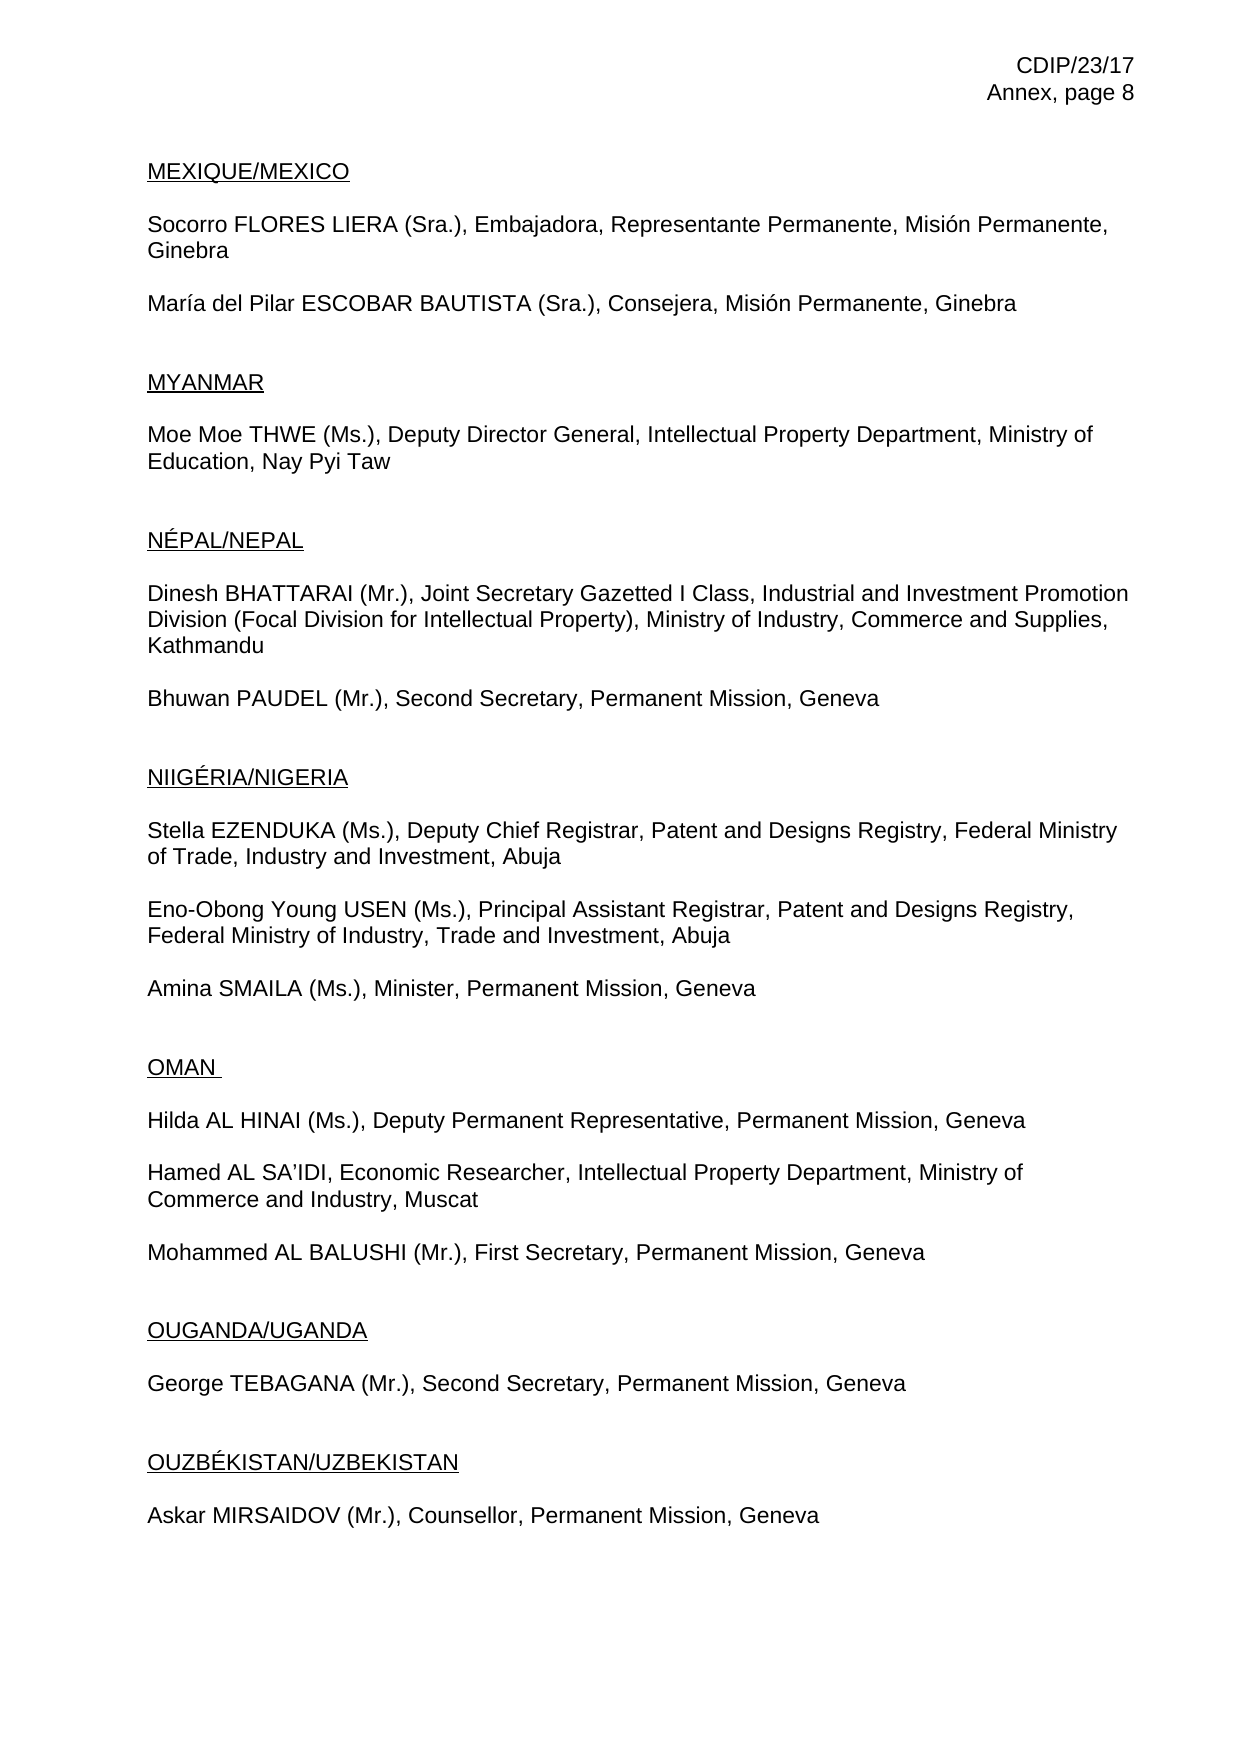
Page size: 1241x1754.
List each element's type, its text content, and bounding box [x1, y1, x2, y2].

text Dinesh BHATTARAI (Mr.), Joint Secretary Gazetted I Class, Industrial and Investment Promotion Division (Focal Division for Intellectual Property), Ministry of Industry, Commerce and Supplies, Kathmandu [147, 579, 1134, 659]
text OUZBÉKISTAN/UZBEKISTAN [147, 1449, 1134, 1476]
text MEXIQUE/MEXICO [147, 158, 1134, 184]
text Amina SMAILA (Ms.), Minister, Permanent Mission, Geneva [147, 975, 1134, 1001]
text Eno-Obong Young USEN (Ms.), Principal Assistant Registrar, Patent and Designs Registry, Federal Ministry of Industry, Trade and Investment, Abuja [147, 896, 1134, 948]
text Hilda AL HINAI (Ms.), Deputy Permanent Representative, Permanent Mission, Geneva [147, 1107, 1134, 1133]
text María del Pilar ESCOBAR BAUTISTA (Sra.), Consejera, Misión Permanente, Ginebra [147, 290, 1134, 316]
text Socorro FLORES LIERA (Sra.), Embajadora, Representante Permanente, Misión Permanente, Ginebra [147, 211, 1134, 263]
text OMAN [147, 1054, 1134, 1080]
text OUGANDA/UGANDA [147, 1317, 1134, 1344]
text George TEBAGANA (Mr.), Second Secretary, Permanent Mission, Geneva [147, 1370, 1134, 1397]
text Moe Moe THWE (Ms.), Deputy Director General, Intellectual Property Department, Ministry of Education, Nay Pyi Taw [147, 421, 1134, 474]
text NÉPAL/NEPAL [147, 527, 1134, 553]
text Bhuwan PAUDEL (Mr.), Second Secretary, Permanent Mission, Geneva [147, 685, 1134, 711]
text Hamed AL SA’IDI, Economic Researcher, Intellectual Property Department, Ministry of Commerce and Industry, Muscat [147, 1159, 1134, 1212]
text Mohammed AL BALUSHI (Mr.), First Secretary, Permanent Mission, Geneva [147, 1238, 1134, 1265]
text NIIGÉRIA/NIGERIA [147, 764, 1134, 790]
text MYANMAR [147, 369, 1134, 395]
text Askar MIRSAIDOV (Mr.), Counsellor, Permanent Mission, Geneva [147, 1502, 1134, 1528]
text Stella EZENDUKA (Ms.), Deputy Chief Registrar, Patent and Designs Registry, Federal Ministry of Trade, Industry and Investment, Abuja [147, 817, 1134, 869]
